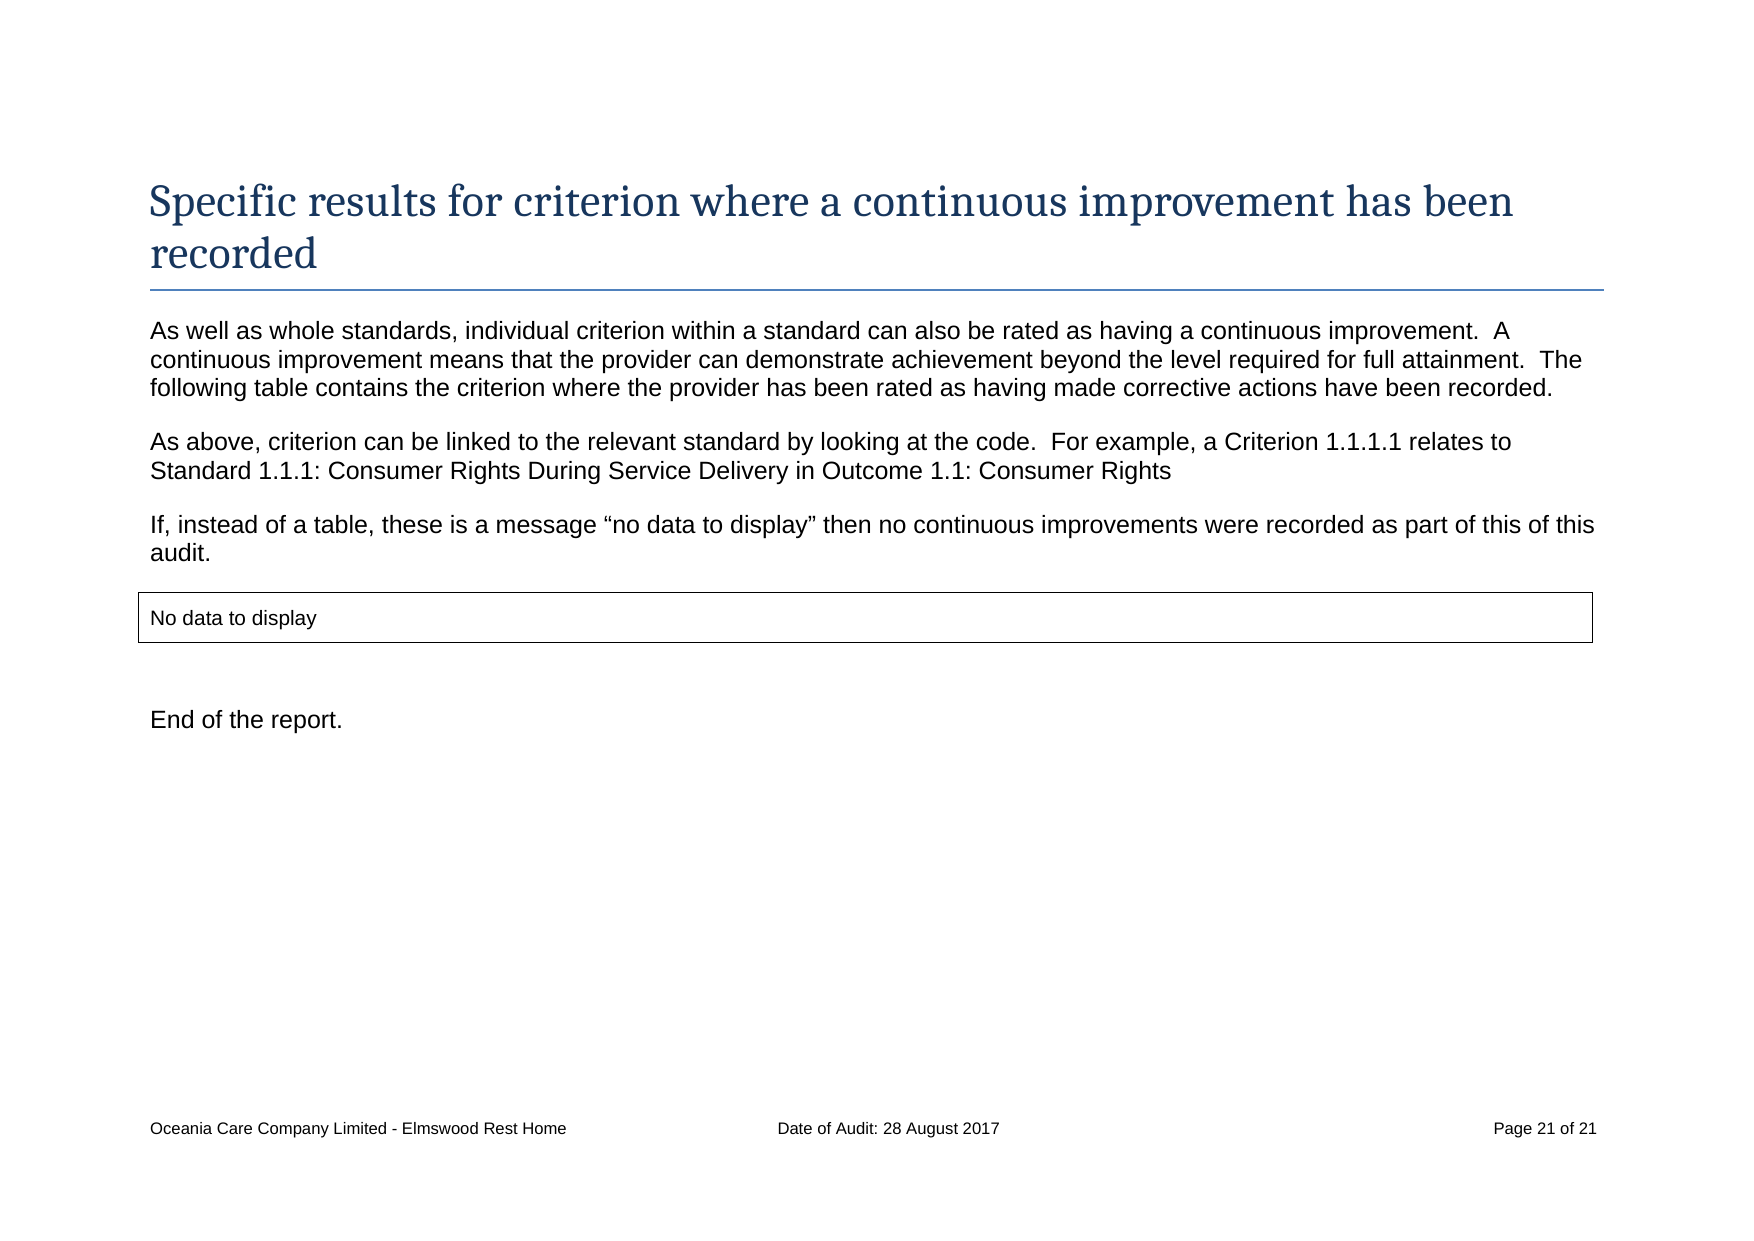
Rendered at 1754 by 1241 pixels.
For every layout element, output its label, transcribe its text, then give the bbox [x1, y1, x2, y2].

text As above, criterion can be linked to the relevant standard by looking at the code. For example, a Criterion 1.1.1.1 relates to Standard 1.1.1: Consumer Rights During Service Delivery in Outcome 1.1: Consumer Rights [150, 427, 1604, 484]
text End of the report. [150, 704, 1604, 733]
table_header No data to display [139, 593, 1592, 642]
text As well as whole standards, individual criterion within a standard can also be rated as having a continuous improvement. A continuous improvement means that the provider can demonstrate achievement beyond the level required for full attainment. The following table contains the criterion where the provider has been rated as having made corrective actions have been recorded. [150, 316, 1604, 402]
subtitle Specific results for criterion where a continuous improvement has been recorded [150, 175, 1604, 289]
text If, instead of a table, these is a message “no data to display” then no continuous improvements were recorded as part of this of this audit. [150, 509, 1604, 567]
